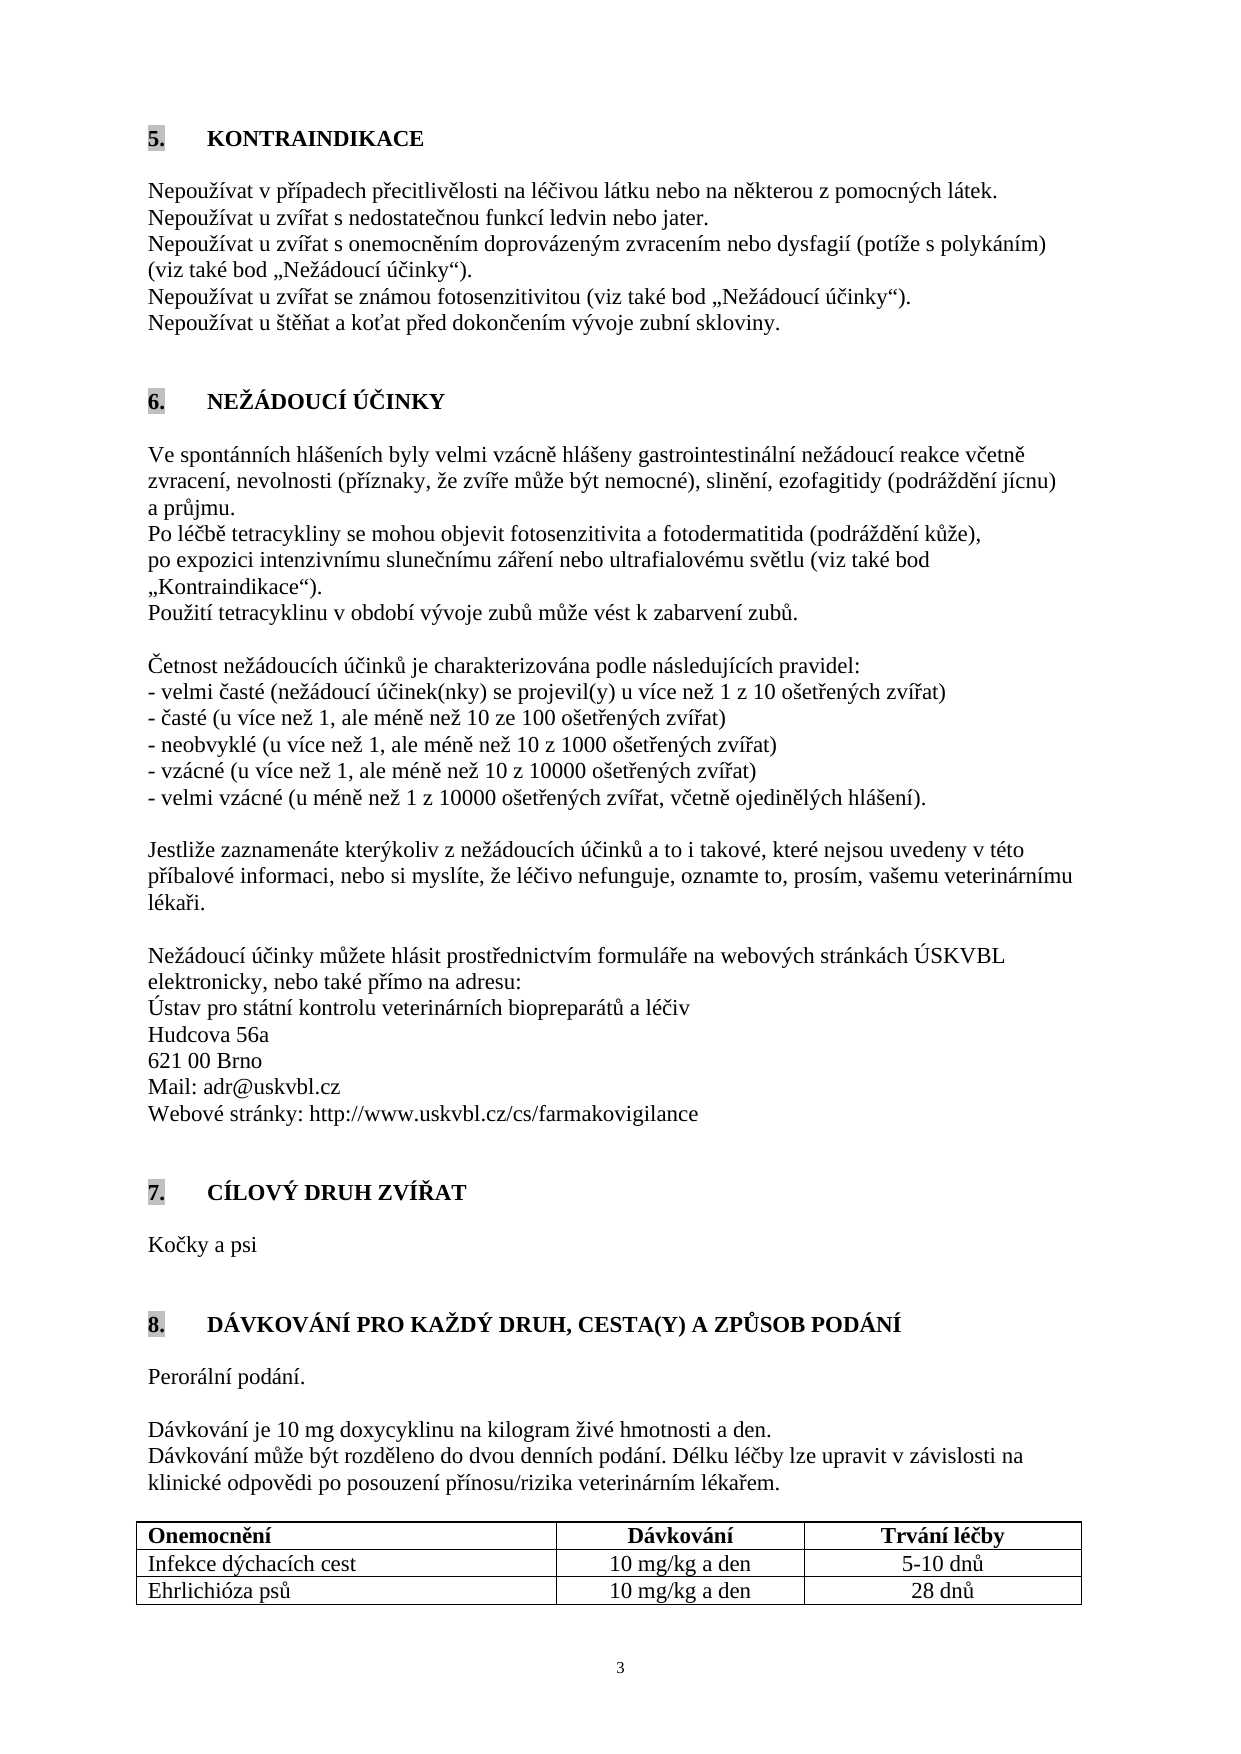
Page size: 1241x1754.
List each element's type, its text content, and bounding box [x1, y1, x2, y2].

text Jestliže zaznamenáte kterýkoliv z nežádoucích účinků a to i takové, které nejsou uvedeny v této [148, 836, 1092, 863]
text Ve spontánních hlášeních byly velmi vzácně hlášeny gastrointestinální nežádoucí reakce včetně [148, 441, 1092, 467]
text 621 00 Brno [148, 1047, 1092, 1073]
text Nepoužívat u zvířat s onemocněním doprovázeným zvracením nebo dysfagií (potíže s polykáním) [148, 230, 1092, 256]
text Četnost nežádoucích účinků je charakterizována podle následujících pravidel: [148, 652, 1092, 678]
text 6. NEŽÁDOUCÍ ÚČINKY [165, 388, 1092, 414]
text Dávkování může být rozděleno do dvou denních podání. Délku léčby lze upravit v závislosti na klinické odpovědi po posouzení přínosu/rizika veterinárním lékařem. [148, 1442, 1092, 1495]
text Nepoužívat u štěňat a koťat před dokončením vývoje zubní skloviny. [148, 309, 1092, 336]
table_header Trvání léčby [805, 1523, 1081, 1549]
text zvracení, nevolnosti (příznaky, že zvíře může být nemocné), slinění, ezofagitidy (podráždění jícnu) [148, 467, 1092, 494]
text Nepoužívat u zvířat s nedostatečnou funkcí ledvin nebo jater. [148, 204, 1092, 230]
text - velmi časté (nežádoucí účinek(nky) se projevil(y) u více než 1 z 10 ošetřených zvířat) [148, 678, 1092, 704]
text - vzácné (u více než 1, ale méně než 10 z 10000 ošetřených zvířat) [148, 757, 1092, 783]
text Hudcova 56a [148, 1021, 1092, 1047]
table_cell Ehrlichióza psů [137, 1577, 556, 1604]
text „Kontraindikace“). [148, 573, 1092, 599]
text Nepoužívat v případech přecitlivělosti na léčivou látku nebo na některou z pomocných látek. [148, 177, 1092, 204]
text Použití tetracyklinu v období vývoje zubů může vést k zabarvení zubů. [148, 599, 1092, 625]
text po expozici intenzivnímu slunečnímu záření nebo ultrafialovému světlu (viz také bod [148, 546, 1092, 573]
text 5. KONTRAINDIKACE [165, 125, 1092, 151]
text lékaři. [148, 889, 1092, 915]
table_header Dávkování [557, 1523, 804, 1549]
table_cell 10 mg/kg a den [557, 1577, 804, 1604]
text Mail: adr@uskvbl.cz [148, 1073, 1092, 1100]
table_cell Infekce dýchacích cest [137, 1550, 556, 1576]
table_cell 10 mg/kg a den [557, 1550, 804, 1576]
text Ústav pro státní kontrolu veterinárních biopreparátů a léčiv [148, 994, 1092, 1021]
text - velmi vzácné (u méně než 1 z 10000 ošetřených zvířat, včetně ojedinělých hlášení). [148, 783, 1092, 810]
table_cell 28 dnů [805, 1577, 1081, 1604]
text 7. CÍLOVÝ DRUH ZVÍŘAT [165, 1179, 1092, 1205]
text Nežádoucí účinky můžete hlásit prostřednictvím formuláře na webových stránkách ÚSKVBL elektronicky, nebo také přímo na adresu: [148, 942, 1092, 994]
table_cell 5-10 dnů [805, 1550, 1081, 1576]
text - časté (u více než 1, ale méně než 10 ze 100 ošetřených zvířat) [148, 704, 1092, 731]
text Webové stránky: http://www.uskvbl.cz/cs/farmakovigilance [148, 1100, 1092, 1126]
text Perorální podání. [148, 1363, 1092, 1390]
table_header Onemocnění [137, 1523, 556, 1549]
text příbalové informaci, nebo si myslíte, že léčivo nefunguje, oznamte to, prosím, vašemu veterinárnímu [148, 863, 1092, 889]
text Dávkování je 10 mg doxycyklinu na kilogram živé hmotnosti a den. [148, 1416, 1092, 1442]
text Po léčbě tetracykliny se mohou objevit fotosenzitivita a fotodermatitida (podráždění kůže), [148, 520, 1092, 546]
text 8. DÁVKOVÁNÍ PRO KAŽDÝ DRUH, CESTA(Y) A ZPŮSOB PODÁNÍ [165, 1311, 1092, 1337]
text - neobvyklé (u více než 1, ale méně než 10 z 1000 ošetřených zvířat) [148, 731, 1092, 757]
text Kočky a psi [148, 1232, 1092, 1258]
text (viz také bod „Nežádoucí účinky“). [148, 256, 1092, 283]
text Nepoužívat u zvířat se známou fotosenzitivitou (viz také bod „Nežádoucí účinky“). [148, 283, 1092, 309]
text a průjmu. [148, 494, 1092, 520]
